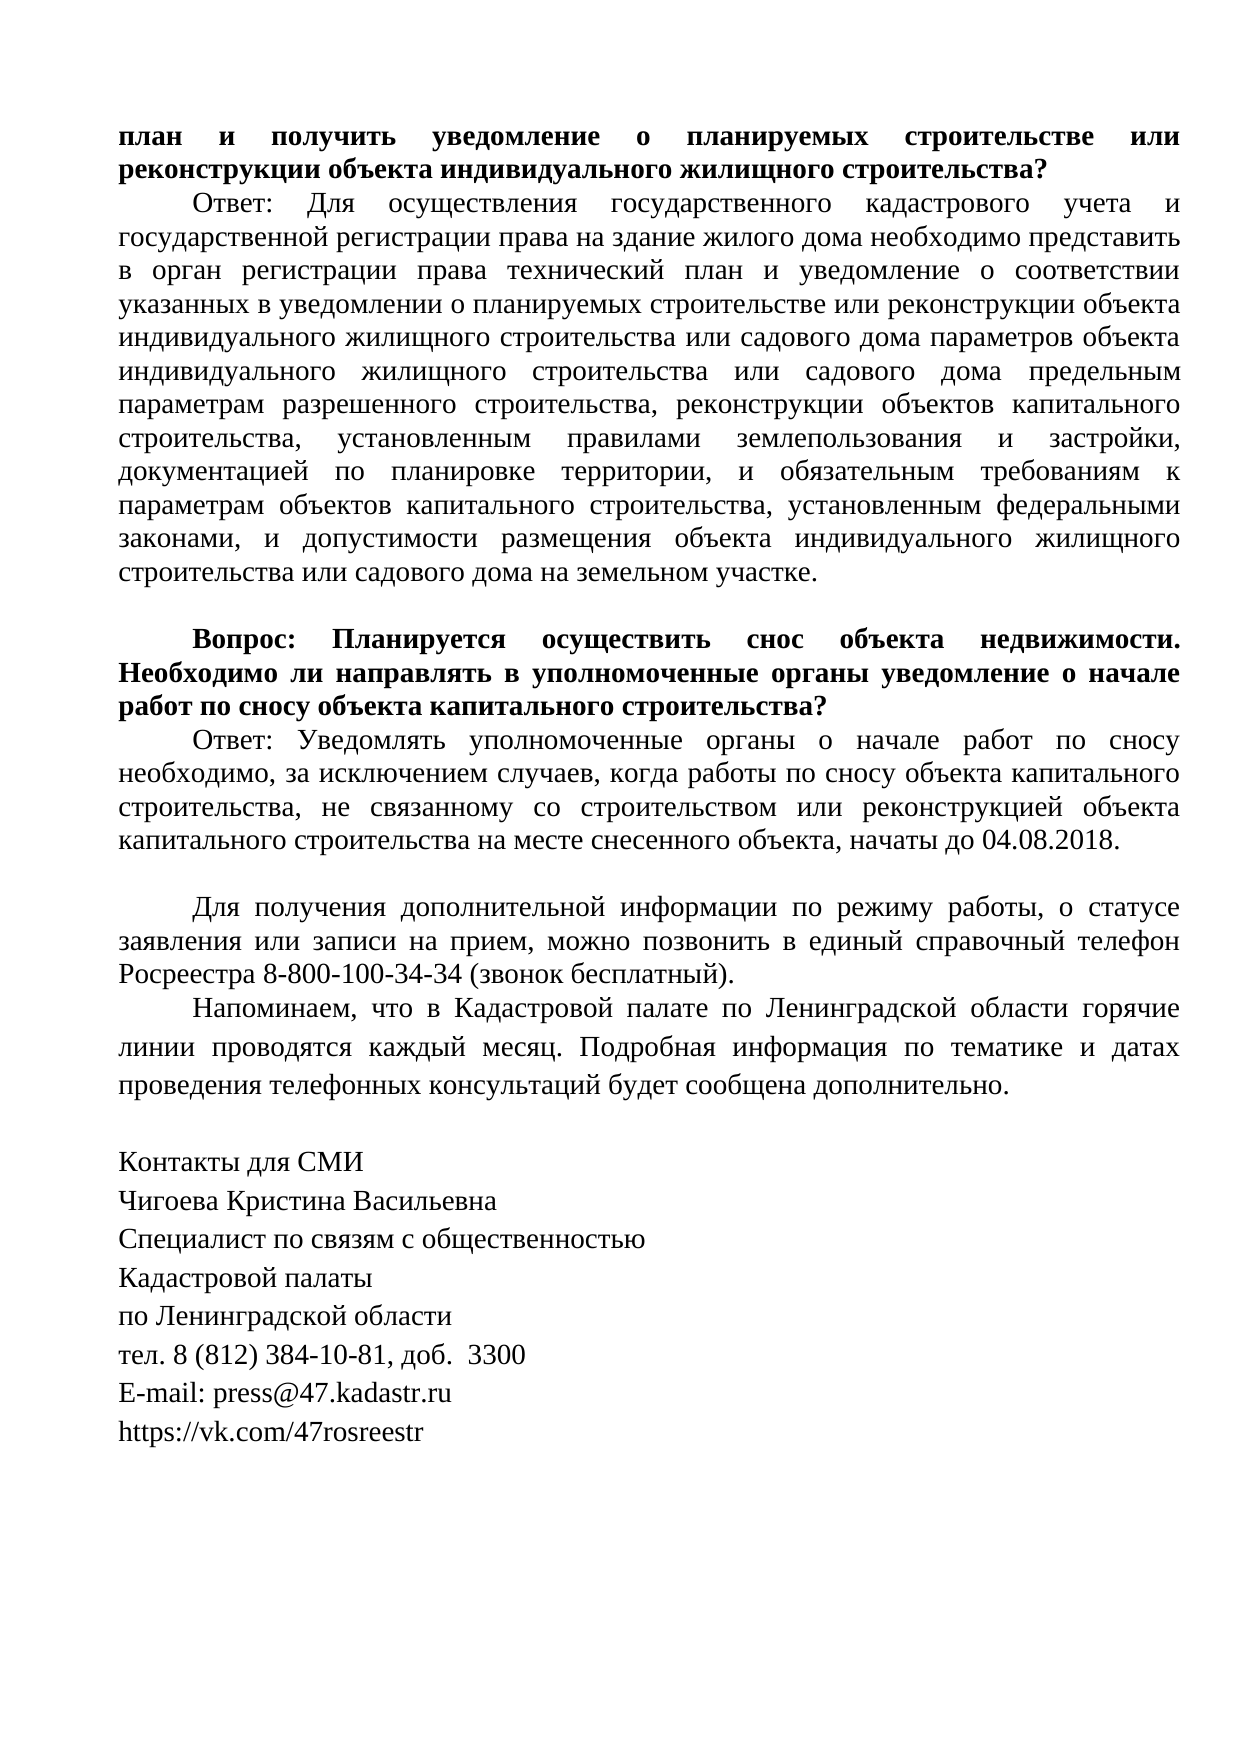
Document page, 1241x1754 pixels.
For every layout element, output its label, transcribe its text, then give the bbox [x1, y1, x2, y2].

text Для получения дополнительной информации по режиму работы, о статусе заявления или записи на прием, можно позвонить в единый справочный телефон Росреестра 8-800-100-34-34 (звонок бесплатный). [118, 889, 1181, 990]
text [118, 118, 1181, 185]
text Контакты для СМИ [118, 1144, 1181, 1178]
text тел. 8 (812) 384-10-81, доб. 3300 [118, 1337, 1181, 1371]
text Ответ: Для осуществления государственного кадастрового учета и государственной регистрации права на здание жилого дома необходимо представить в орган регистрации права технический план и уведомление о соответствии указанных в уведомлении о планируемых строительстве или реконструкции объекта индивидуального жилищного строительства или садового дома параметров объекта индивидуального жилищного строительства или садового дома предельным параметрам разрешенного строительства, реконструкции объектов капитального строительства, установленным правилами землепользования и застройки, документацией по планировке территории, и обязательным требованиям к параметрам объектов капитального строительства, установленным федеральными законами, и допустимости размещения объекта индивидуального жилищного строительства или садового дома на земельном участке. [118, 185, 1181, 588]
text Напоминаем, что в Кадастровой палате по Ленинградской области горячие линии проводятся каждый месяц. Подробная информация по тематике и датах проведения телефонных консультаций будет сообщена дополнительно. [118, 990, 1181, 1101]
text E-mail: press@47.kadastr.ru [118, 1376, 1181, 1409]
text Вопрос: Планируется осуществить снос объекта недвижимости. Необходимо ли направлять в уполномоченные органы уведомление о начале работ по сносу объекта капитального строительства? [118, 621, 1181, 722]
text Кадастровой палаты [118, 1260, 1181, 1293]
text https://vk.com/47rosreestr [118, 1414, 1181, 1448]
text Чигоева Кристина Васильевна [118, 1183, 1181, 1216]
text Специалист по связям с общественностью [118, 1221, 1181, 1255]
text Ответ: Уведомлять уполномоченные органы о начале работ по сносу необходимо, за исключением случаев, когда работы по сносу объекта капитального строительства, не связанному со строительством или реконструкцией объекта капитального строительства на месте снесенного объекта, начаты до 04.08.2018. [118, 722, 1181, 856]
text по Ленинградской области [118, 1298, 1181, 1332]
